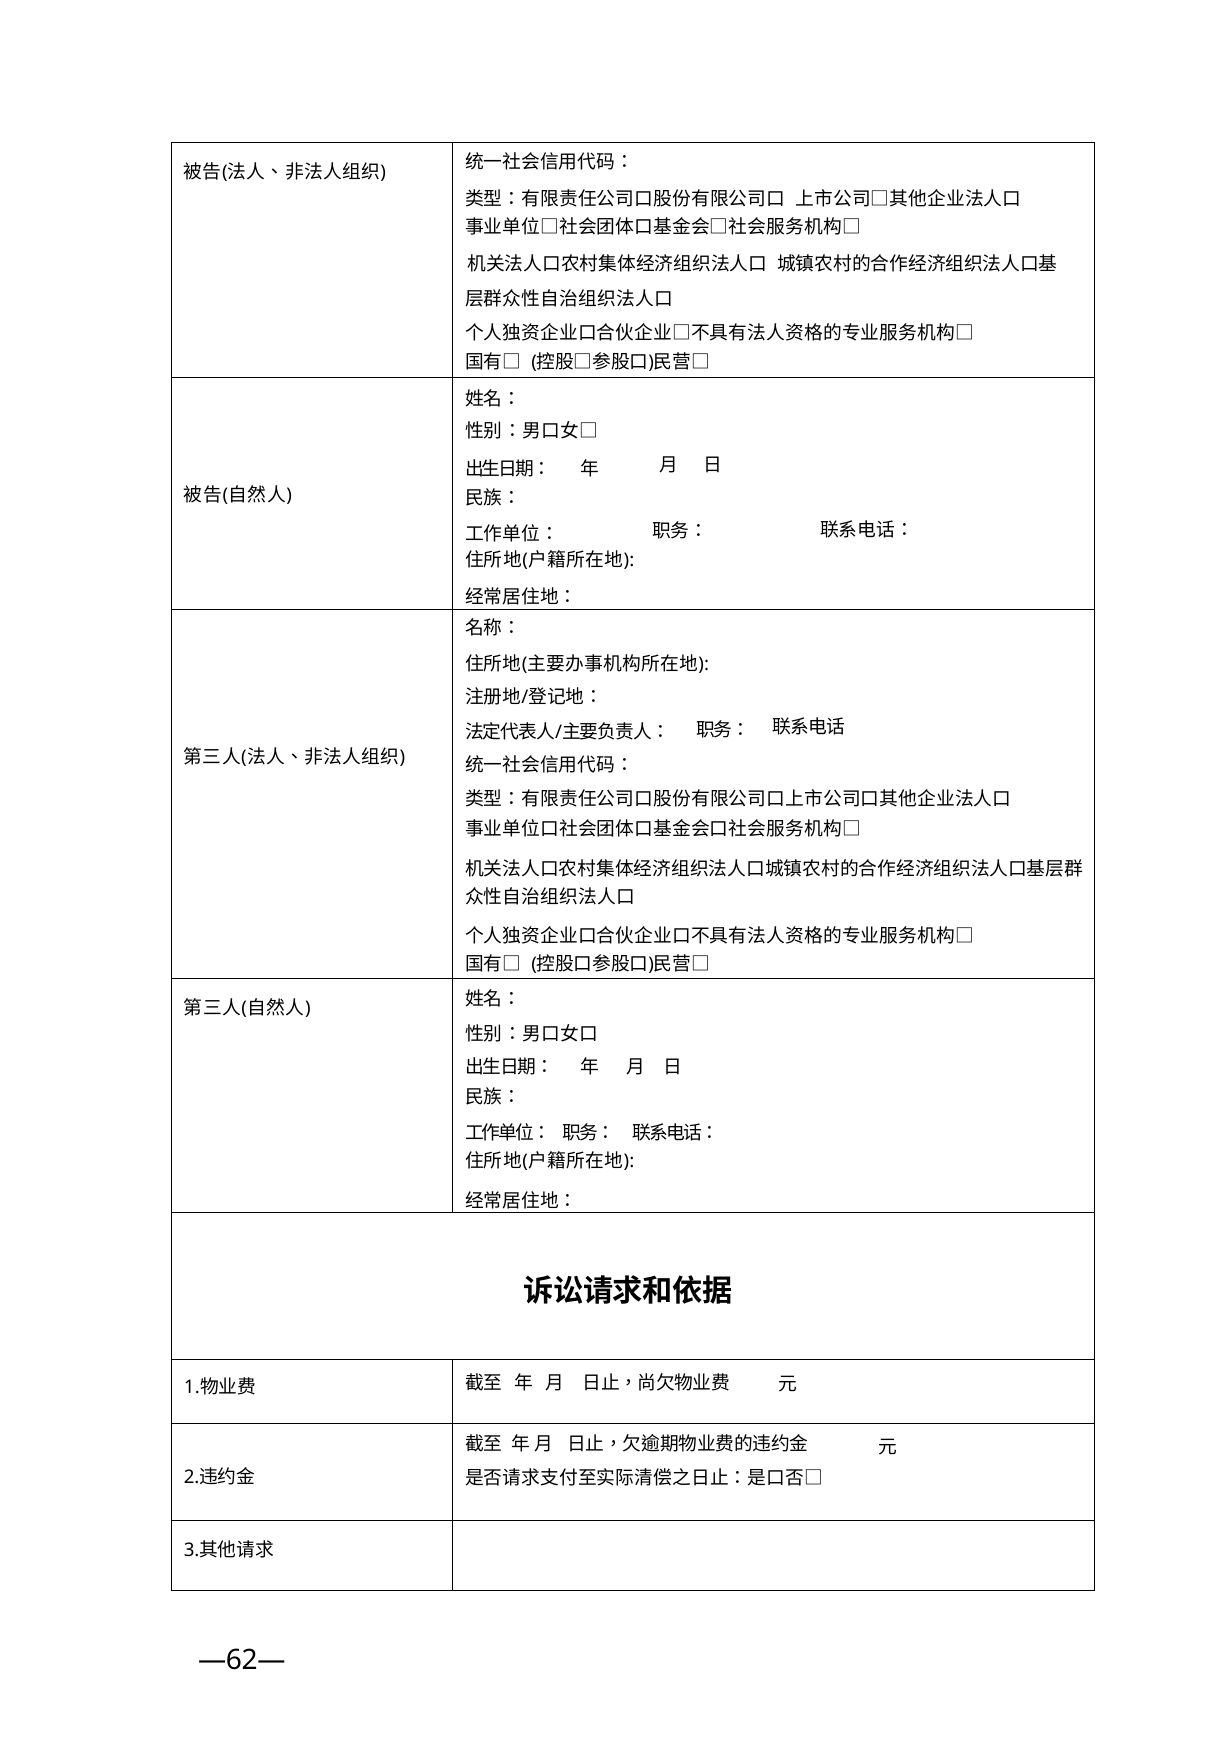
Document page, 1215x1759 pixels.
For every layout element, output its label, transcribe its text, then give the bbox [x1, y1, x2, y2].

table_cell 被告(自然人) [172, 378, 452, 608]
table_header 被告(法人、非法人组织) [172, 143, 452, 377]
table_cell 第三人(法人、非法人组织) [172, 610, 452, 978]
table_cell [453, 1521, 1094, 1590]
table_cell 2.违约金 [172, 1424, 452, 1520]
table_cell 姓名： 性别：男口女口 出生日期： 年 月 日 民族： 工作单位： 职务： 联系电话： 住所地(户籍所在地): 经常居住地： [453, 979, 1094, 1212]
text —62— [198, 1646, 1094, 1675]
table_cell 诉讼请求和依据 [172, 1213, 1094, 1359]
table_cell 截至 年 月 日止，尚欠物业费 元 [453, 1360, 1094, 1423]
table_cell 联系电话： [777, 378, 1094, 545]
table_cell 3.其他请求 [172, 1521, 452, 1590]
table_cell 月 日 职务： [635, 378, 777, 545]
table_cell 名称： 住所地(主要办事机构所在地): 注册地/登记地： 法定代表人/主要负责人： 职务： 联系电话 统一社会信用代码： 类型：有限责任公司口股份有限公司口上市公司口其他企业法人口 事业单位口社会团体口基金会口社会服务机构□ 机关法人口农村集体经济组织法人口城镇农村的合作经济组织法人口基层群 众性自治组织法人口 个人独资企业口合伙企业口不具有法人资格的专业服务机构□ 国有□ (控股口参股口)民营□ [453, 610, 1094, 978]
table_cell 1.物业费 [172, 1360, 452, 1423]
table_cell 第三人(自然人) [172, 979, 452, 1212]
table_header 统一社会信用代码： 类型：有限责任公司口股份有限公司口 上市公司□其他企业法人口 事业单位□社会团体口基金会□社会服务机构□ 机关法人口农村集体经济组织法人口 城镇农村的合作经济组织法人口基 层群众性自治组织法人口 个人独资企业口合伙企业□不具有法人资格的专业服务机构□ 国有□ (控股□参股口)民营□ [453, 143, 1094, 377]
table_cell 截至 年 月 日止，欠逾期物业费的违约金 元 是否请求支付至实际清偿之日止：是口否□ [453, 1424, 1094, 1520]
table_cell 姓名： 性别：男口女□ 出生日期： 年 民族： 工作单位： [453, 378, 635, 545]
table_cell 住所地(户籍所在地): 经常居住地： [453, 545, 1094, 608]
